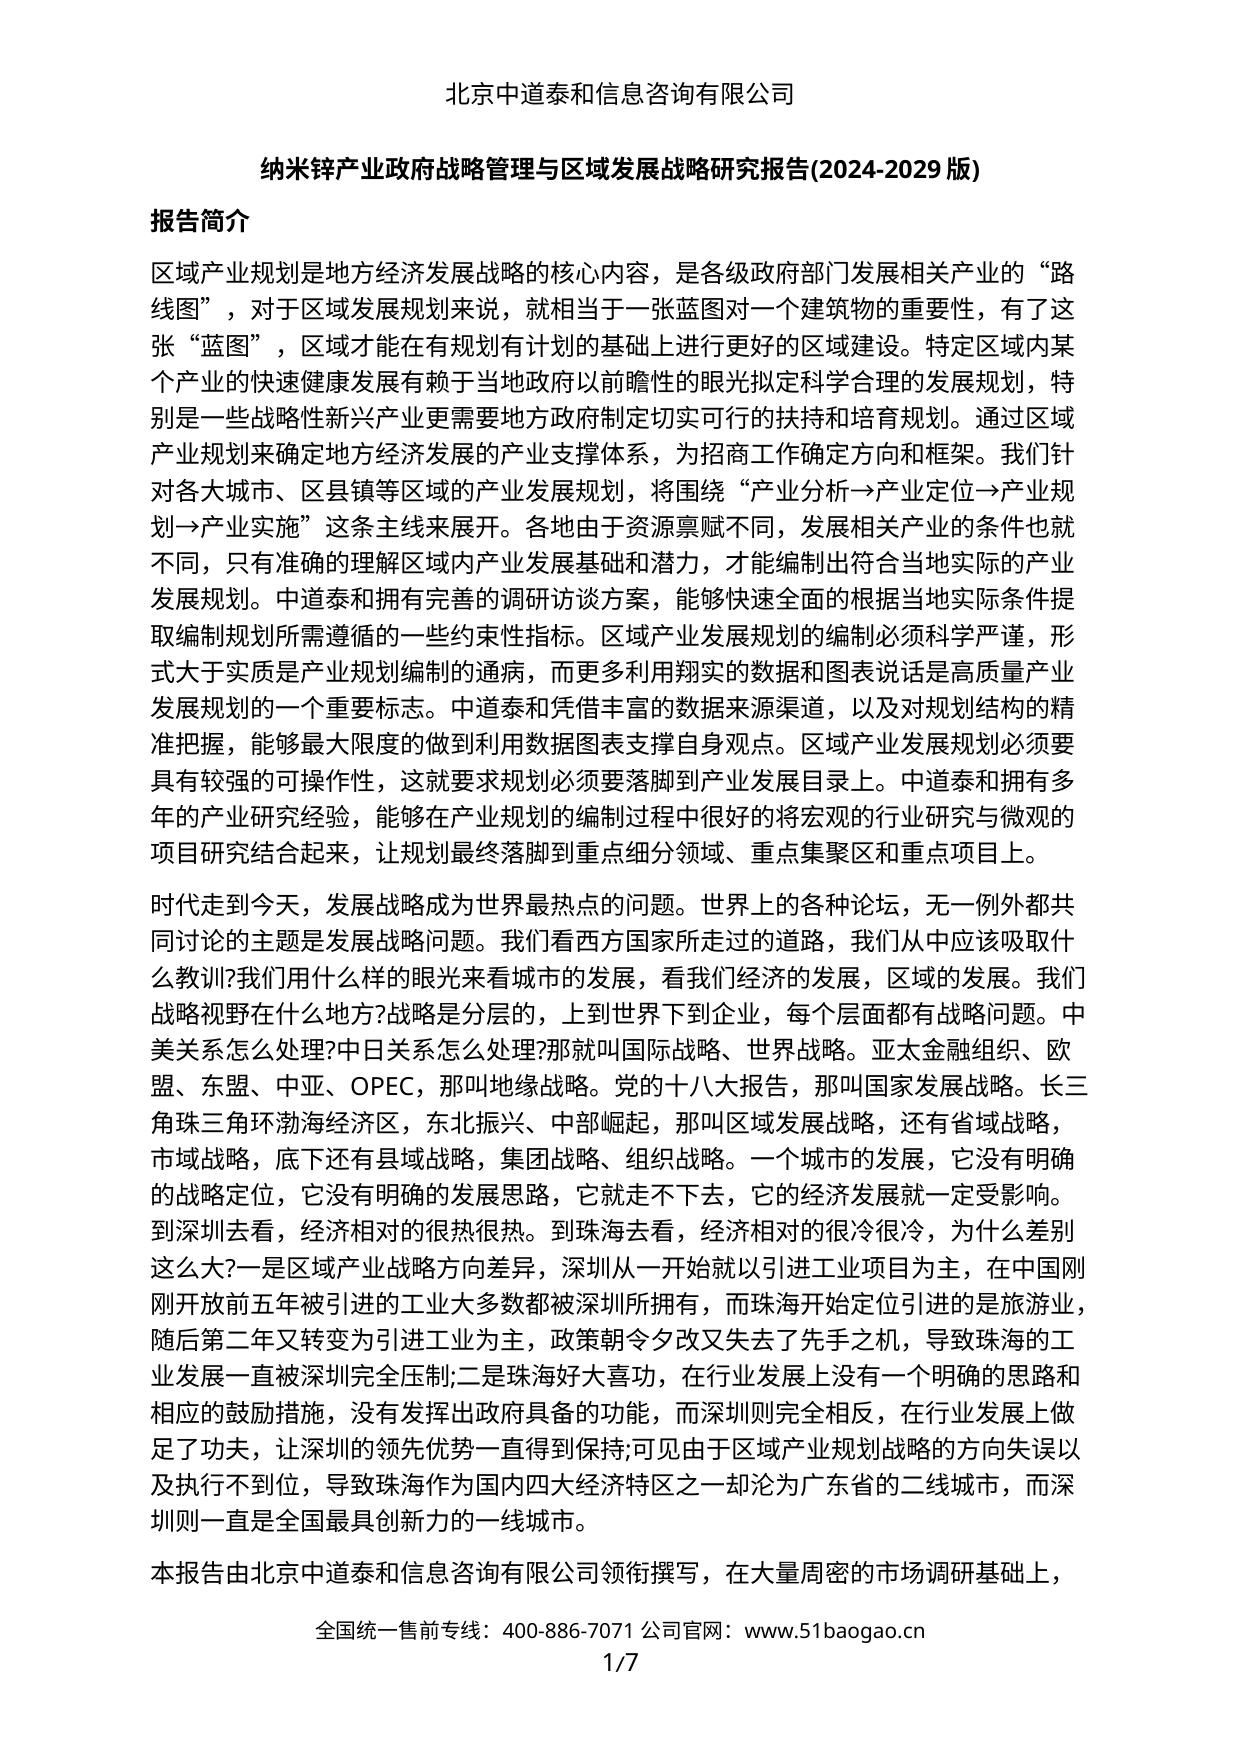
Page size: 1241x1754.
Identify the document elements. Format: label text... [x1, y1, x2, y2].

text 报告简介 [150, 202, 1090, 238]
text 时代走到今天，发展战略成为世界最热点的问题。世界上的各种论坛，无一例外都共同讨论的主题是发展战略问题。我们看西方国家所走过的道路，我们从中应该吸取什么教训?我们用什么样的眼光来看城市的发展，看我们经济的发展，区域的发展。我们战略视野在什么地方?战略是分层的，上到世界下到企业，每个层面都有战略问题。中美关系怎么处理?中日关系怎么处理?那就叫国际战略、世界战略。亚太金融组织、欧盟、东盟、中亚、OPEC，那叫地缘战略。党的十八大报告，那叫国家发展战略。长三角珠三角环渤海经济区，东北振兴、中部崛起，那叫区域发展战略，还有省域战略，市域战略，底下还有县域战略，集团战略、组织战略。一个城市的发展，它没有明确的战略定位，它没有明确的发展思路，它就走不下去，它的经济发展就一定受影响。到深圳去看，经济相对的很热很热。到珠海去看，经济相对的很冷很冷，为什么差别这么大?一是区域产业战略方向差异，深圳从一开始就以引进工业项目为主，在中国刚刚开放前五年被引进的工业大多数都被深圳所拥有，而珠海开始定位引进的是旅游业，随后第二年又转变为引进工业为主，政策朝令夕改又失去了先手之机，导致珠海的工业发展一直被深圳完全压制;二是珠海好大喜功，在行业发展上没有一个明确的思路和相应的鼓励措施，没有发挥出政府具备的功能，而深圳则完全相反，在行业发展上做足了功夫，让深圳的领先优势一直得到保持;可见由于区域产业规划战略的方向失误以及执行不到位，导致珠海作为国内四大经济特区之一却沦为广东省的二线城市，而深圳则一直是全国最具创新力的一线城市。 [150, 886, 1090, 1538]
text 纳米锌产业政府战略管理与区域发展战略研究报告(2024-2029版) [150, 150, 1090, 186]
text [150, 1554, 1090, 1590]
text 区域产业规划是地方经济发展战略的核心内容，是各级政府部门发展相关产业的“路线图”，对于区域发展规划来说，就相当于一张蓝图对一个建筑物的重要性，有了这张“蓝图”，区域才能在有规划有计划的基础上进行更好的区域建设。特定区域内某个产业的快速健康发展有赖于当地政府以前瞻性的眼光拟定科学合理的发展规划，特别是一些战略性新兴产业更需要地方政府制定切实可行的扶持和培育规划。通过区域产业规划来确定地方经济发展的产业支撑体系，为招商工作确定方向和框架。我们针对各大城市、区县镇等区域的产业发展规划，将围绕“产业分析→产业定位→产业规划→产业实施”这条主线来展开。各地由于资源禀赋不同，发展相关产业的条件也就不同，只有准确的理解区域内产业发展基础和潜力，才能编制出符合当地实际的产业发展规划。中道泰和拥有完善的调研访谈方案，能够快速全面的根据当地实际条件提取编制规划所需遵循的一些约束性指标。区域产业发展规划的编制必须科学严谨，形式大于实质是产业规划编制的通病，而更多利用翔实的数据和图表说话是高质量产业发展规划的一个重要标志。中道泰和凭借丰富的数据来源渠道，以及对规划结构的精准把握，能够最大限度的做到利用数据图表支撑自身观点。区域产业发展规划必须要具有较强的可操作性，这就要求规划必须要落脚到产业发展目录上。中道泰和拥有多年的产业研究经验，能够在产业规划的编制过程中很好的将宏观的行业研究与微观的项目研究结合起来，让规划最终落脚到重点细分领域、重点集聚区和重点项目上。 [150, 254, 1090, 870]
